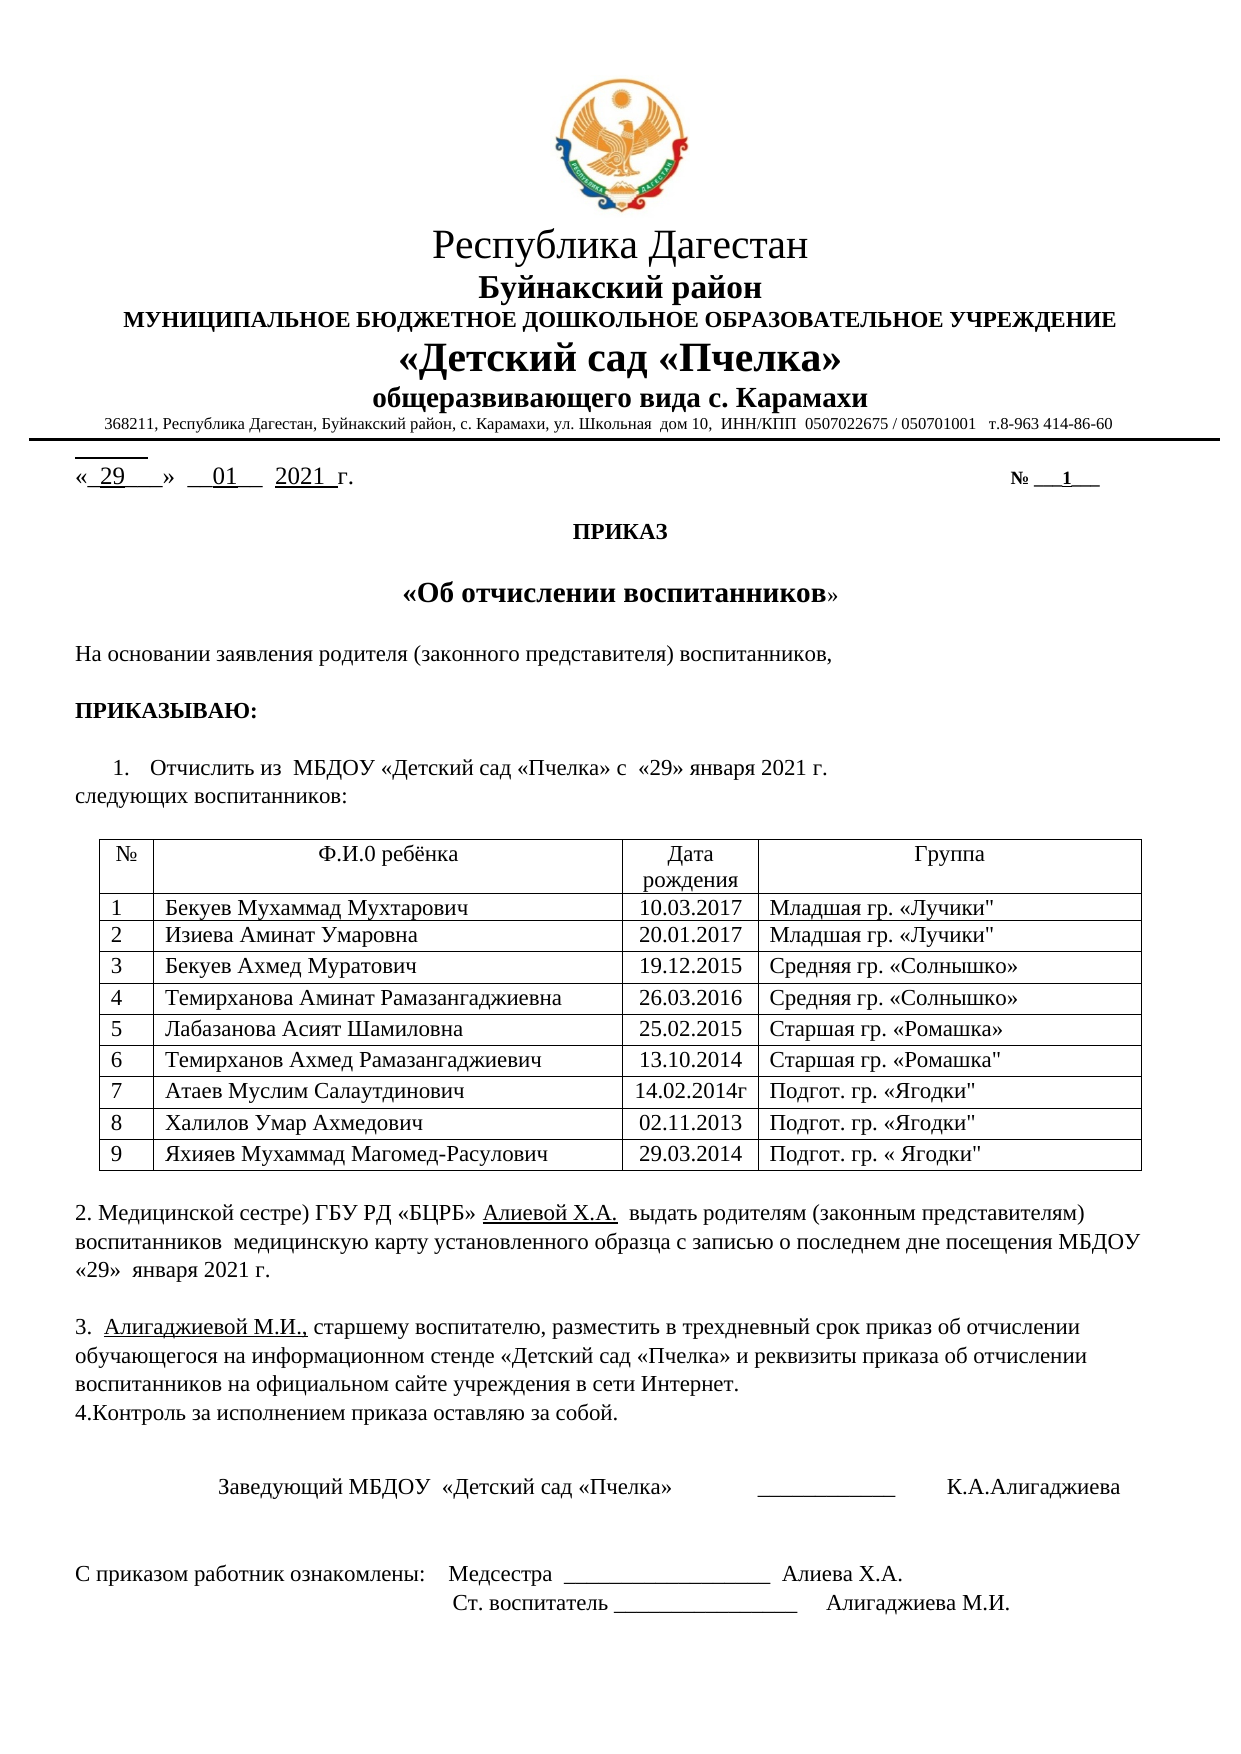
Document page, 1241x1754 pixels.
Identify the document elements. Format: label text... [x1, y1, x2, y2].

text 3. Алигаджиевой М.И., старшему воспитателю, разместить в трехдневный срок приказ об отчислении обучающегося на информационном стенде «Детский сад «Пчелка» и реквизиты приказа об отчислении воспитанников на официальном сайте учреждения в сети Интернет. [75, 1313, 1165, 1396]
table_cell 26.03.2016 [623, 984, 758, 1014]
table_cell 25.02.2015 [623, 1015, 758, 1045]
text Буйнакский район [75, 268, 1165, 306]
table_cell Подгот. гр. «Ягодки" [759, 1109, 1141, 1139]
table_cell Средняя гр. «Солнышко» [759, 984, 1141, 1014]
table_cell Атаев Муслим Салаутдинович [154, 1077, 622, 1107]
table_cell 1 [100, 894, 153, 920]
table_cell Подгот. гр. «Ягодки" [759, 1077, 1141, 1107]
table_header Дата рождения [623, 840, 758, 893]
text следующих воспитанников: [75, 782, 1165, 808]
table_cell Средняя гр. «Солнышко» [759, 952, 1141, 982]
table_cell 2 [100, 921, 153, 951]
table_cell 29.03.2014 [623, 1140, 758, 1170]
table_cell Изиева Аминат Умаровна [154, 921, 622, 951]
table_cell 9 [100, 1140, 153, 1170]
table_cell 4 [100, 984, 153, 1014]
table_cell 5 [100, 1015, 153, 1045]
text ПРИКАЗЫВАЮ: [75, 697, 1165, 723]
table_cell Бекуев Ахмед Муратович [154, 952, 622, 982]
text «Об отчислении воспитанников» [75, 575, 1165, 609]
table_cell Лабазанова Асият Шамиловна [154, 1015, 622, 1045]
list Отчислить из МБДОУ «Детский сад «Пчелка» с «29» января 2021 г. [112, 753, 1165, 780]
text ПРИКАЗ [75, 518, 1165, 545]
text 4.Контроль за исполнением приказа оставляю за собой. [75, 1398, 1165, 1425]
table_cell Младшая гр. «Лучики" [759, 921, 1141, 951]
table_cell Подгот. гр. « Ягодки" [759, 1140, 1141, 1170]
table_cell 10.03.2017 [623, 894, 758, 920]
table_cell Младшая гр. «Лучики" [759, 894, 1141, 920]
table_cell 13.10.2014 [623, 1046, 758, 1076]
table_cell Старшая гр. «Ромашка" [759, 1046, 1141, 1076]
table_cell Яхияев Мухаммад Магомед-Расулович [154, 1140, 622, 1170]
table_header Ф.И.0 ребёнка [154, 840, 622, 893]
table_cell 19.12.2015 [623, 952, 758, 982]
table_cell 14.02.2014г [623, 1077, 758, 1107]
text Республика Дагестан [75, 220, 1165, 268]
text «Детский сад «Пчелка» [75, 332, 1165, 380]
text На основании заявления родителя (законного представителя) воспитанников, [75, 640, 1165, 666]
table_header Группа [759, 840, 1141, 893]
table_cell Халилов Умар Ахмедович [154, 1109, 622, 1139]
text общеразвивающего вида с. Карамахи [75, 380, 1165, 414]
table_header № [100, 840, 153, 893]
table_cell 8 [100, 1109, 153, 1139]
picture [550, 75, 690, 220]
table_cell Старшая гр. «Ромашка» [759, 1015, 1141, 1045]
table_cell 02.11.2013 [623, 1109, 758, 1139]
text С приказом работник ознакомлены: Медсестра __________________ Алиева Х.А. [75, 1560, 1165, 1587]
text 368211, Республика Дагестан, Буйнакский район, с. Карамахи, ул. Школьная дом 10, ИНН/КПП 0507022675 / 050701001 т.8-963 414-86-60 [75, 414, 1165, 433]
table_cell Темирханова Аминат Рамазангаджиевна [154, 984, 622, 1014]
text Заведующий МБДОУ «Детский сад «Пчелка» ____________ К.А.Алигаджиева [75, 1473, 1165, 1500]
table_cell Бекуев Мухаммад Мухтарович [154, 894, 622, 920]
table_cell 3 [100, 952, 153, 982]
text МУНИЦИПАЛЬНОЕ БЮДЖЕТНОЕ ДОШКОЛЬНОЕ ОБРАЗОВАТЕЛЬНОЕ УЧРЕЖДЕНИЕ [75, 306, 1165, 332]
text 2. Медицинской сестре) ГБУ РД «БЦРБ» Алиевой Х.А. выдать родителям (законным представителям) воспитанников медицинскую карту установленного образца с записью о последнем дне посещения МБДОУ «29» января 2021 г. [75, 1199, 1165, 1283]
text Ст. воспитатель ________________ Алигаджиева М.И. [75, 1589, 1165, 1615]
table_cell 20.01.2017 [623, 921, 758, 951]
table_cell 6 [100, 1046, 153, 1076]
table_cell Темирханов Ахмед Рамазангаджиевич [154, 1046, 622, 1076]
text «_29___» __01__ 2021 г. № ___1___ [75, 461, 1165, 490]
table_cell 7 [100, 1077, 153, 1107]
